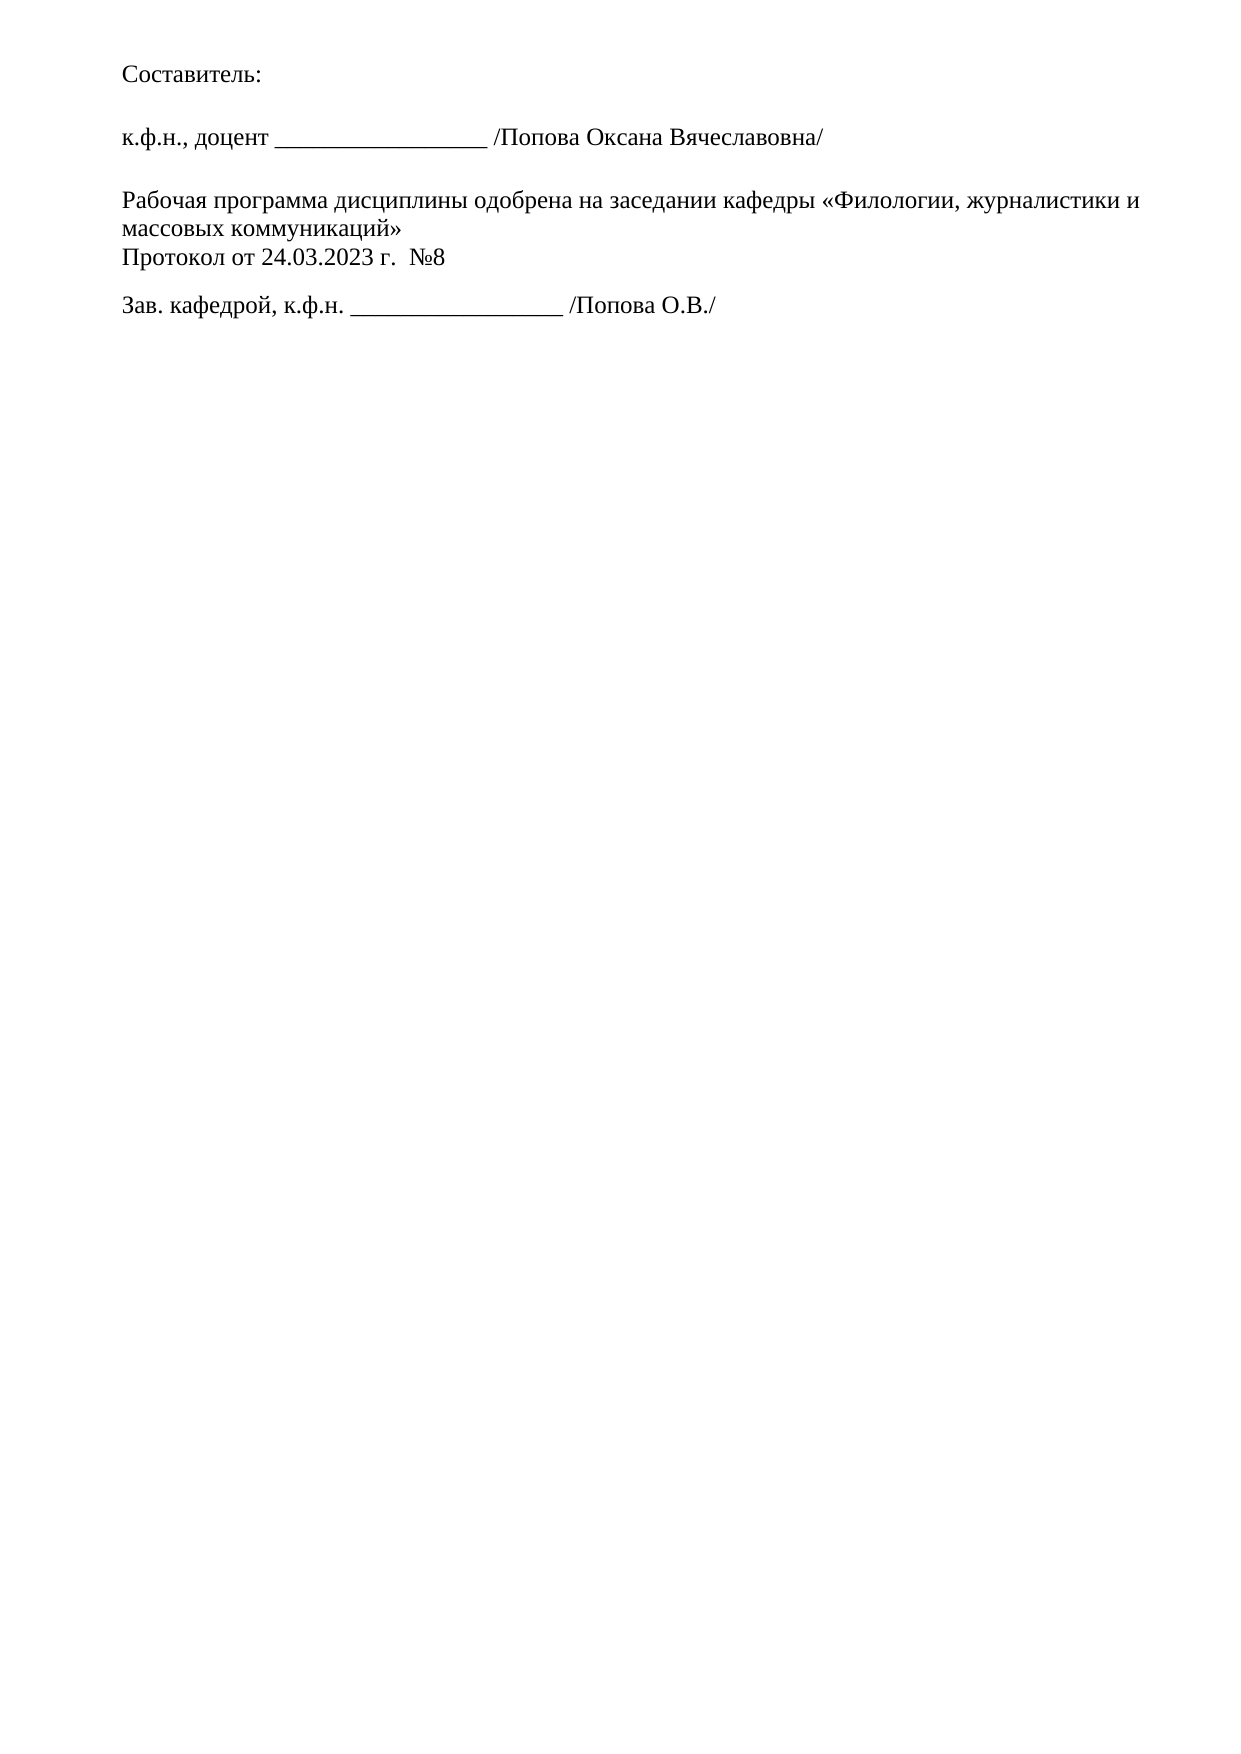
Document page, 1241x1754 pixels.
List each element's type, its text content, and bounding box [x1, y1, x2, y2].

table_cell Зав. кафедрой, к.ф.н. _________________ /Попова О.В./ [118, 291, 1240, 319]
table_header Составитель: к.ф.н., доцент _________________ /Попова Оксана Вячеславовна/ Рабочая программа дисциплины одобрена на заседании кафедры «Филологии, журналистики и массовых коммуникаций» Протокол от 24.03.2023 г. №8 [118, 59, 1240, 291]
